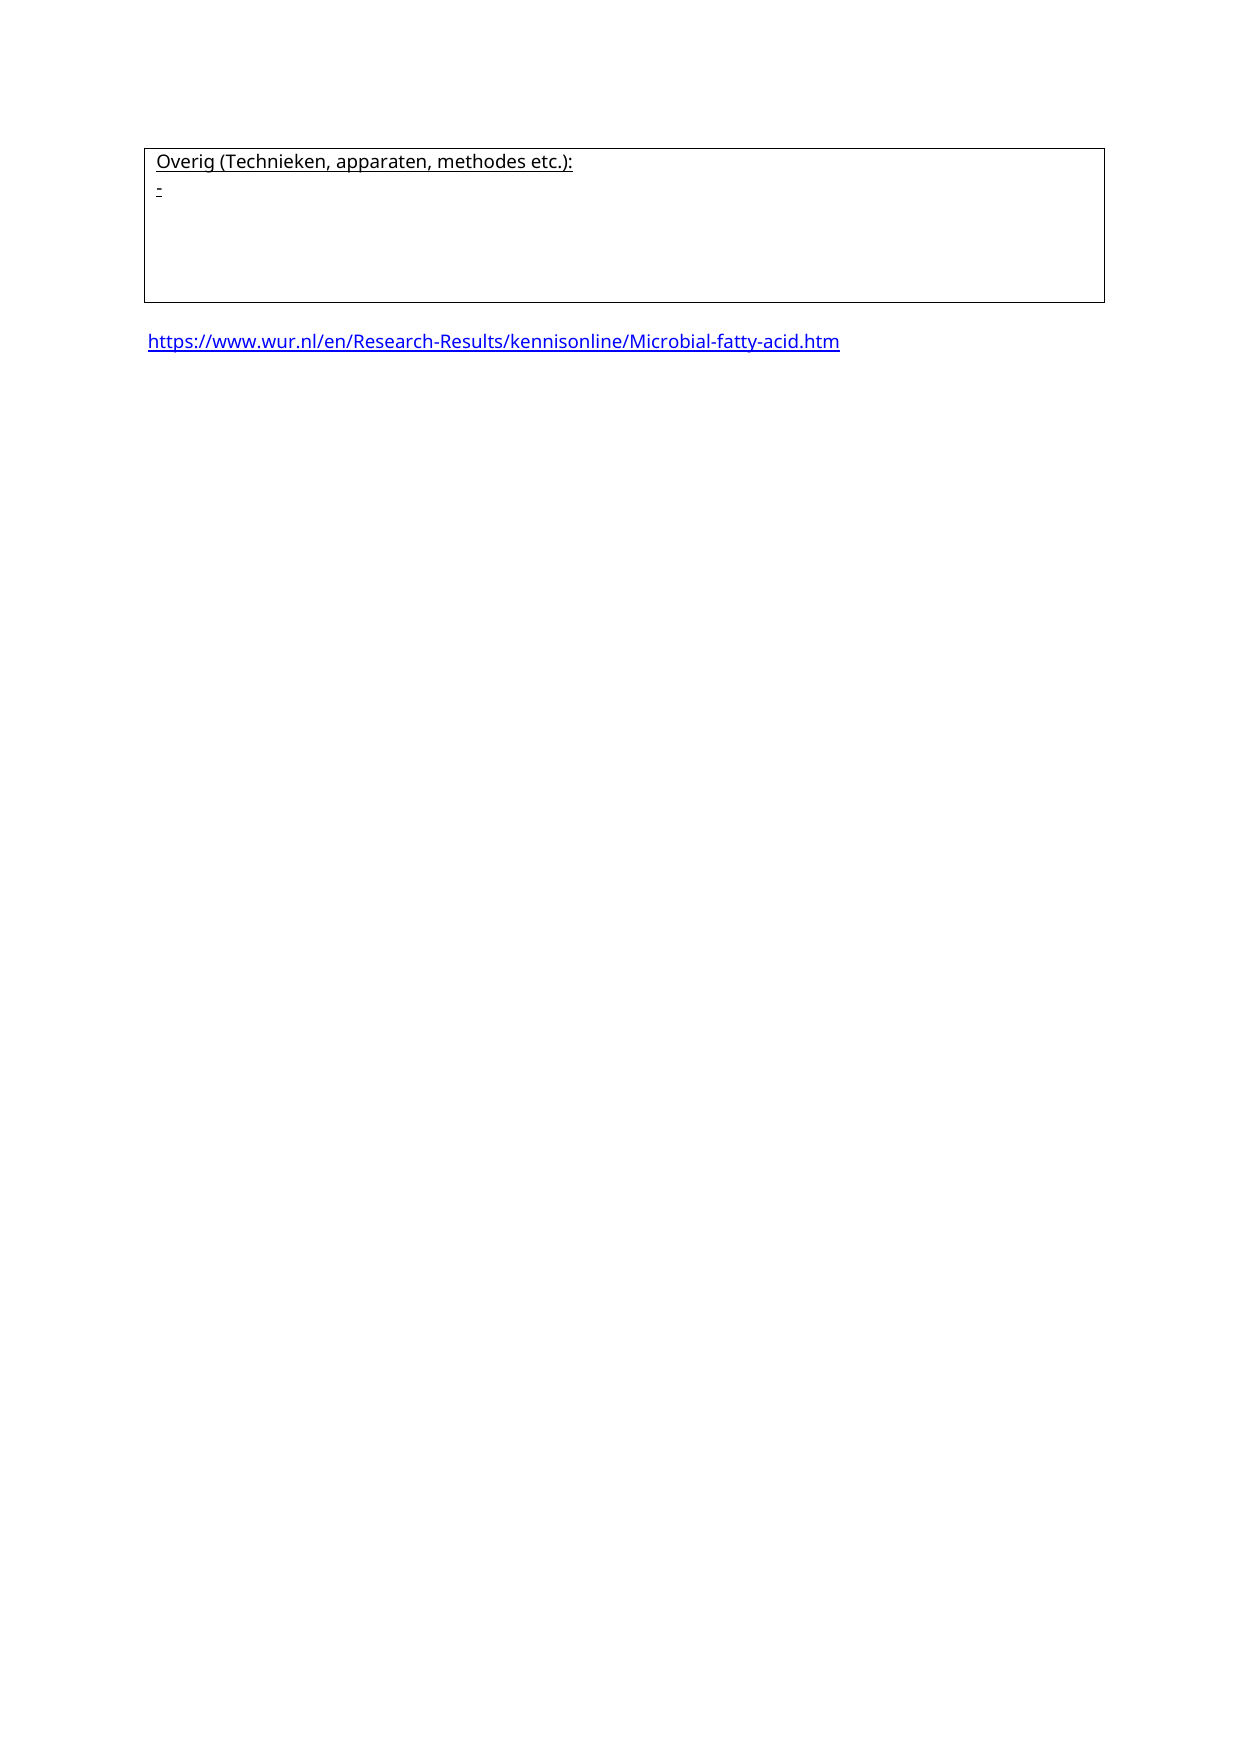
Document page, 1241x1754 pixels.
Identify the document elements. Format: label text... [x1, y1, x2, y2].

text https://www.wur.nl/en/Research-Results/kennisonline/Microbial-fatty-acid.htm [148, 328, 1092, 354]
table_cell Overig (Technieken, apparaten, methodes etc.): - [145, 149, 1104, 302]
